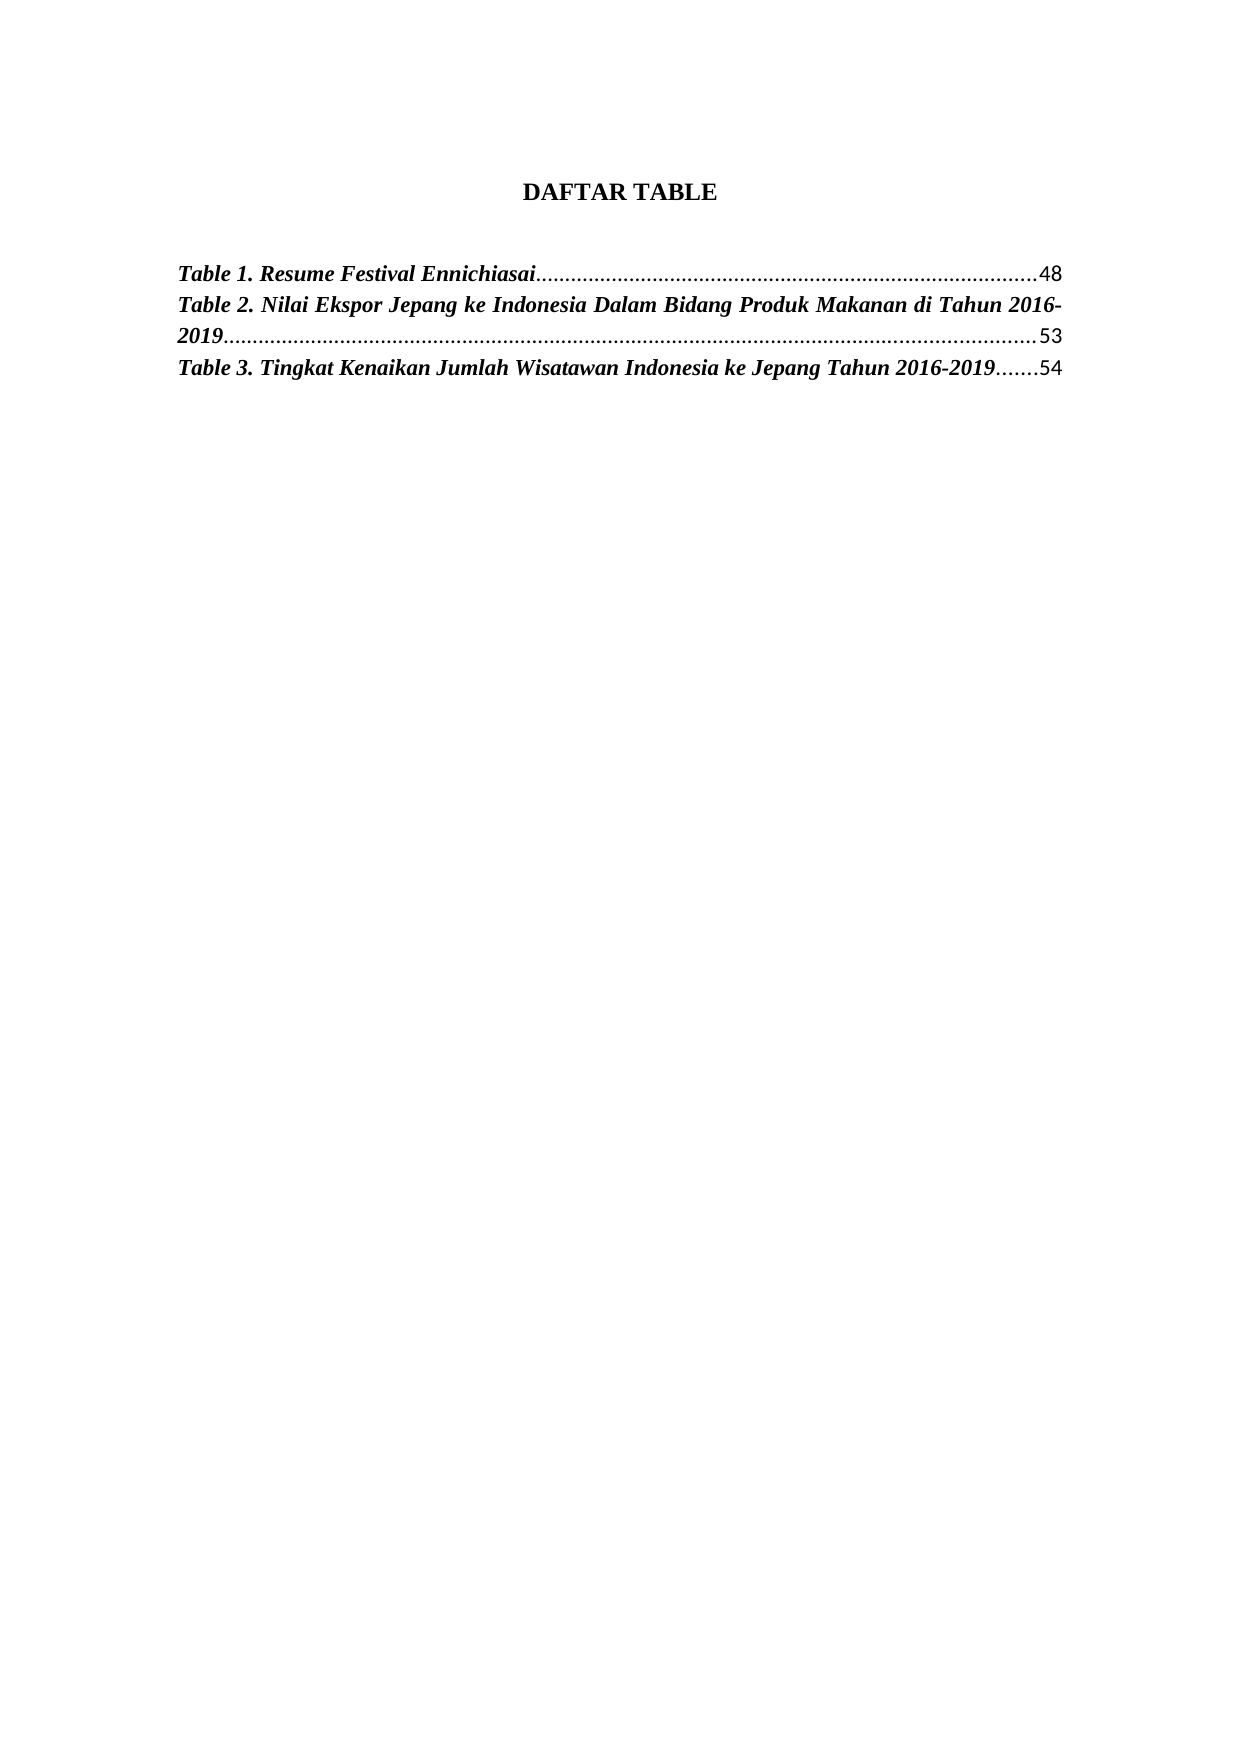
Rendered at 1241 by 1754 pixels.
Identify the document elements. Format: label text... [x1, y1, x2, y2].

text Table 2. Nilai Ekspor Jepang ke Indonesia Dalam Bidang Produk Makanan di Tahun 2016-2019 53 [177, 291, 1063, 349]
text Table 1. Resume Festival Ennichiasai 48 [177, 259, 1063, 287]
subtitle DAFTAR TABLE [177, 177, 1063, 206]
text Table 3. Tingkat Kenaikan Jumlah Wisatawan Indonesia ke Jepang Tahun 2016-2019 54 [177, 353, 1063, 382]
